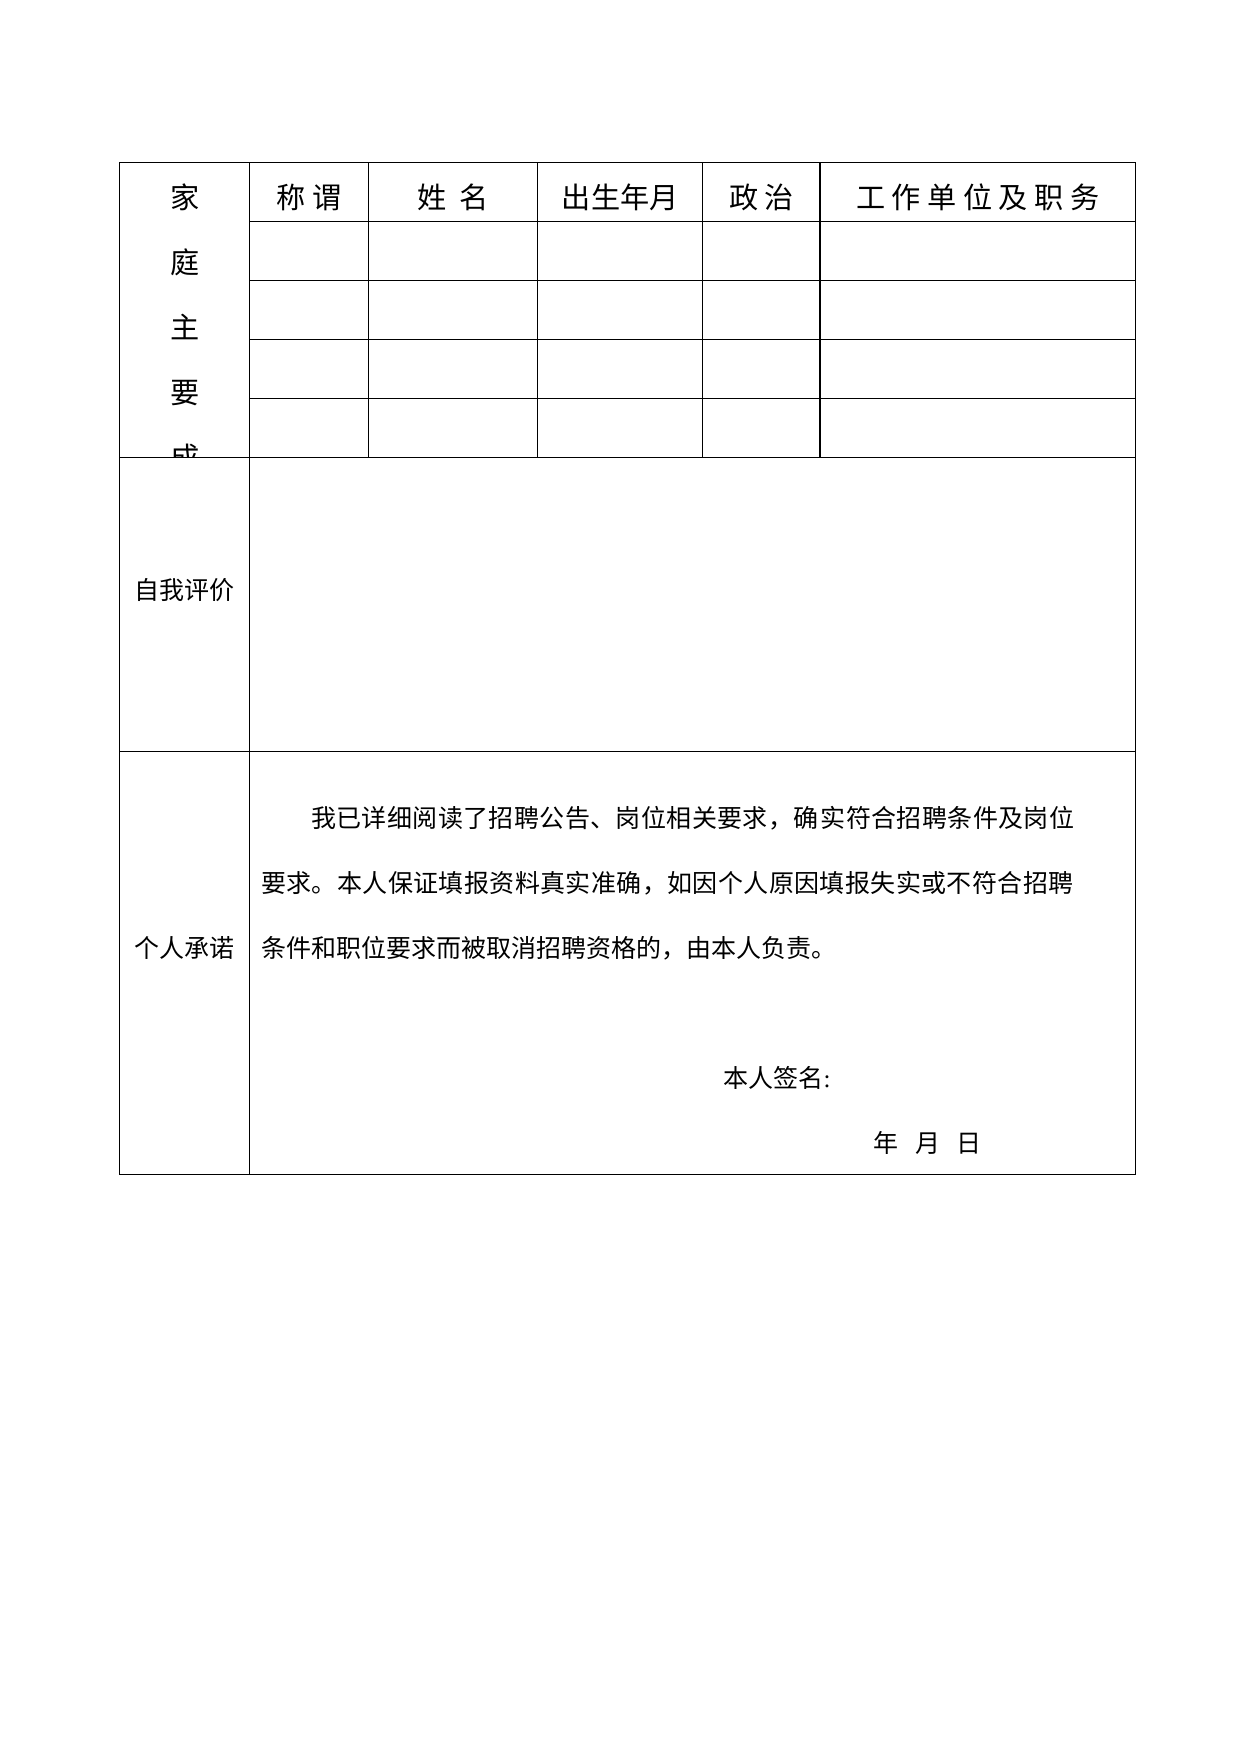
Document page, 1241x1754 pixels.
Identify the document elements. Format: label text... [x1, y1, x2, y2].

table_cell 自我评价 [120, 458, 249, 751]
table_cell [703, 340, 819, 398]
table_cell [538, 340, 702, 398]
table_cell [250, 399, 368, 457]
table_cell [250, 222, 368, 280]
table_cell [538, 399, 702, 457]
table_cell 称 谓 [250, 163, 368, 221]
table_cell 工 作 单 位 及 职 务 [821, 163, 1135, 221]
table_cell [369, 281, 537, 339]
table_cell [250, 458, 1135, 751]
table_cell [538, 222, 702, 280]
table_cell 政 治 面 貌 [703, 163, 819, 221]
table_cell [369, 399, 537, 457]
table_cell [369, 340, 537, 398]
table_cell [821, 399, 1135, 457]
table_cell 姓 名 [369, 163, 537, 221]
table_cell [703, 281, 819, 339]
table_cell [821, 222, 1135, 280]
table_cell [369, 222, 537, 280]
table_cell [250, 281, 368, 339]
table_cell [538, 281, 702, 339]
table_cell [821, 340, 1135, 398]
table_cell 我已详细阅读了招聘公告、岗位相关要求，确实符合招聘条件及岗位要求。本人保证填报资料真实准确，如因个人原因填报失实或不符合招聘条件和职位要求而被取消招聘资格的，由本人负责。 本人签名: 年 月 日 [250, 752, 1135, 1174]
table_cell [821, 281, 1135, 339]
table_cell [703, 399, 819, 457]
table_cell [250, 340, 368, 398]
table_cell [703, 222, 819, 280]
table_cell 家 庭 主 要 成 员 [120, 163, 249, 457]
table_cell 出生年月 [538, 163, 702, 221]
table_cell 个人承诺 [120, 752, 249, 1174]
